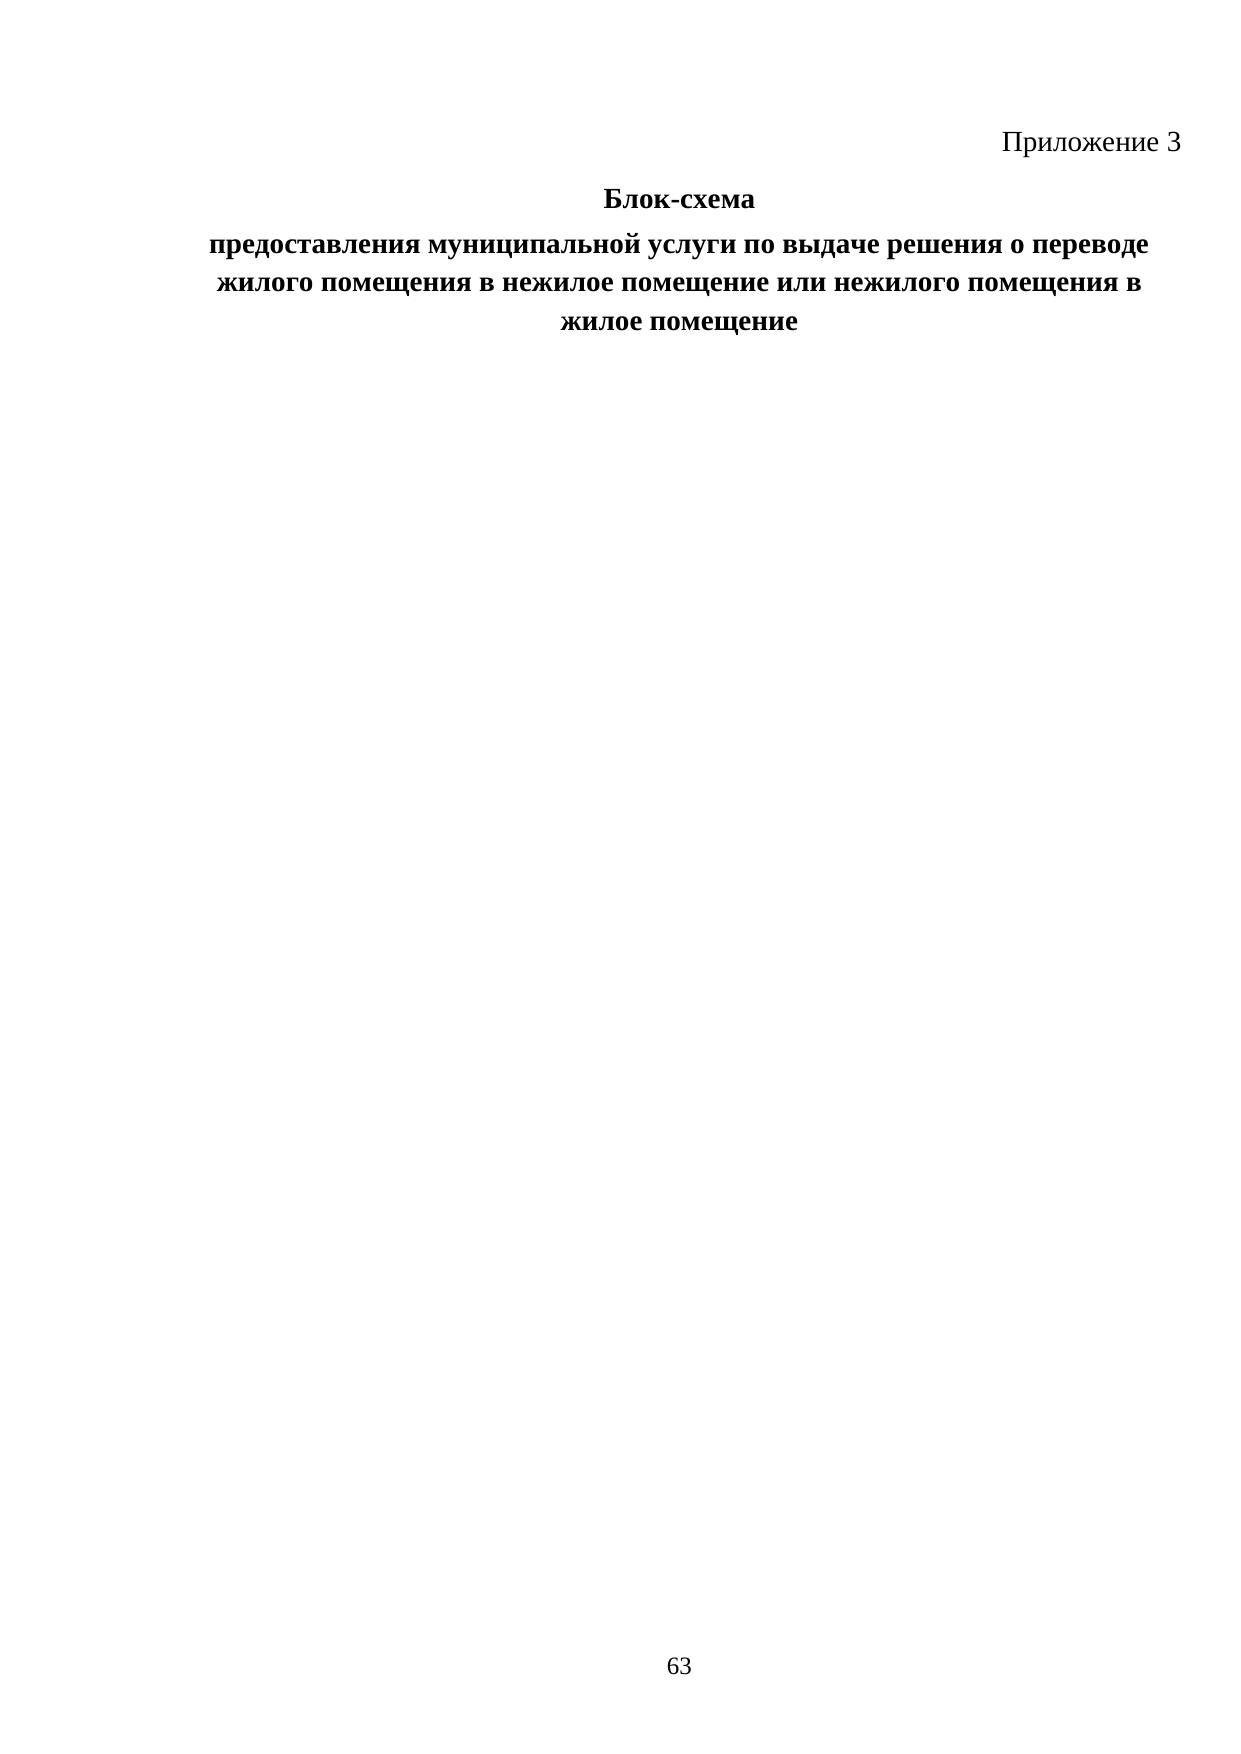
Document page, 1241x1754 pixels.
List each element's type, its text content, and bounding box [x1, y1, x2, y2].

text Приложение 3 [177, 124, 1181, 158]
text Блок-схема [177, 181, 1181, 214]
text предоставления муниципальной услуги по выдаче решения о переводе жилого помещения в нежилое помещение или нежилого помещения в жилое помещение [177, 226, 1181, 336]
